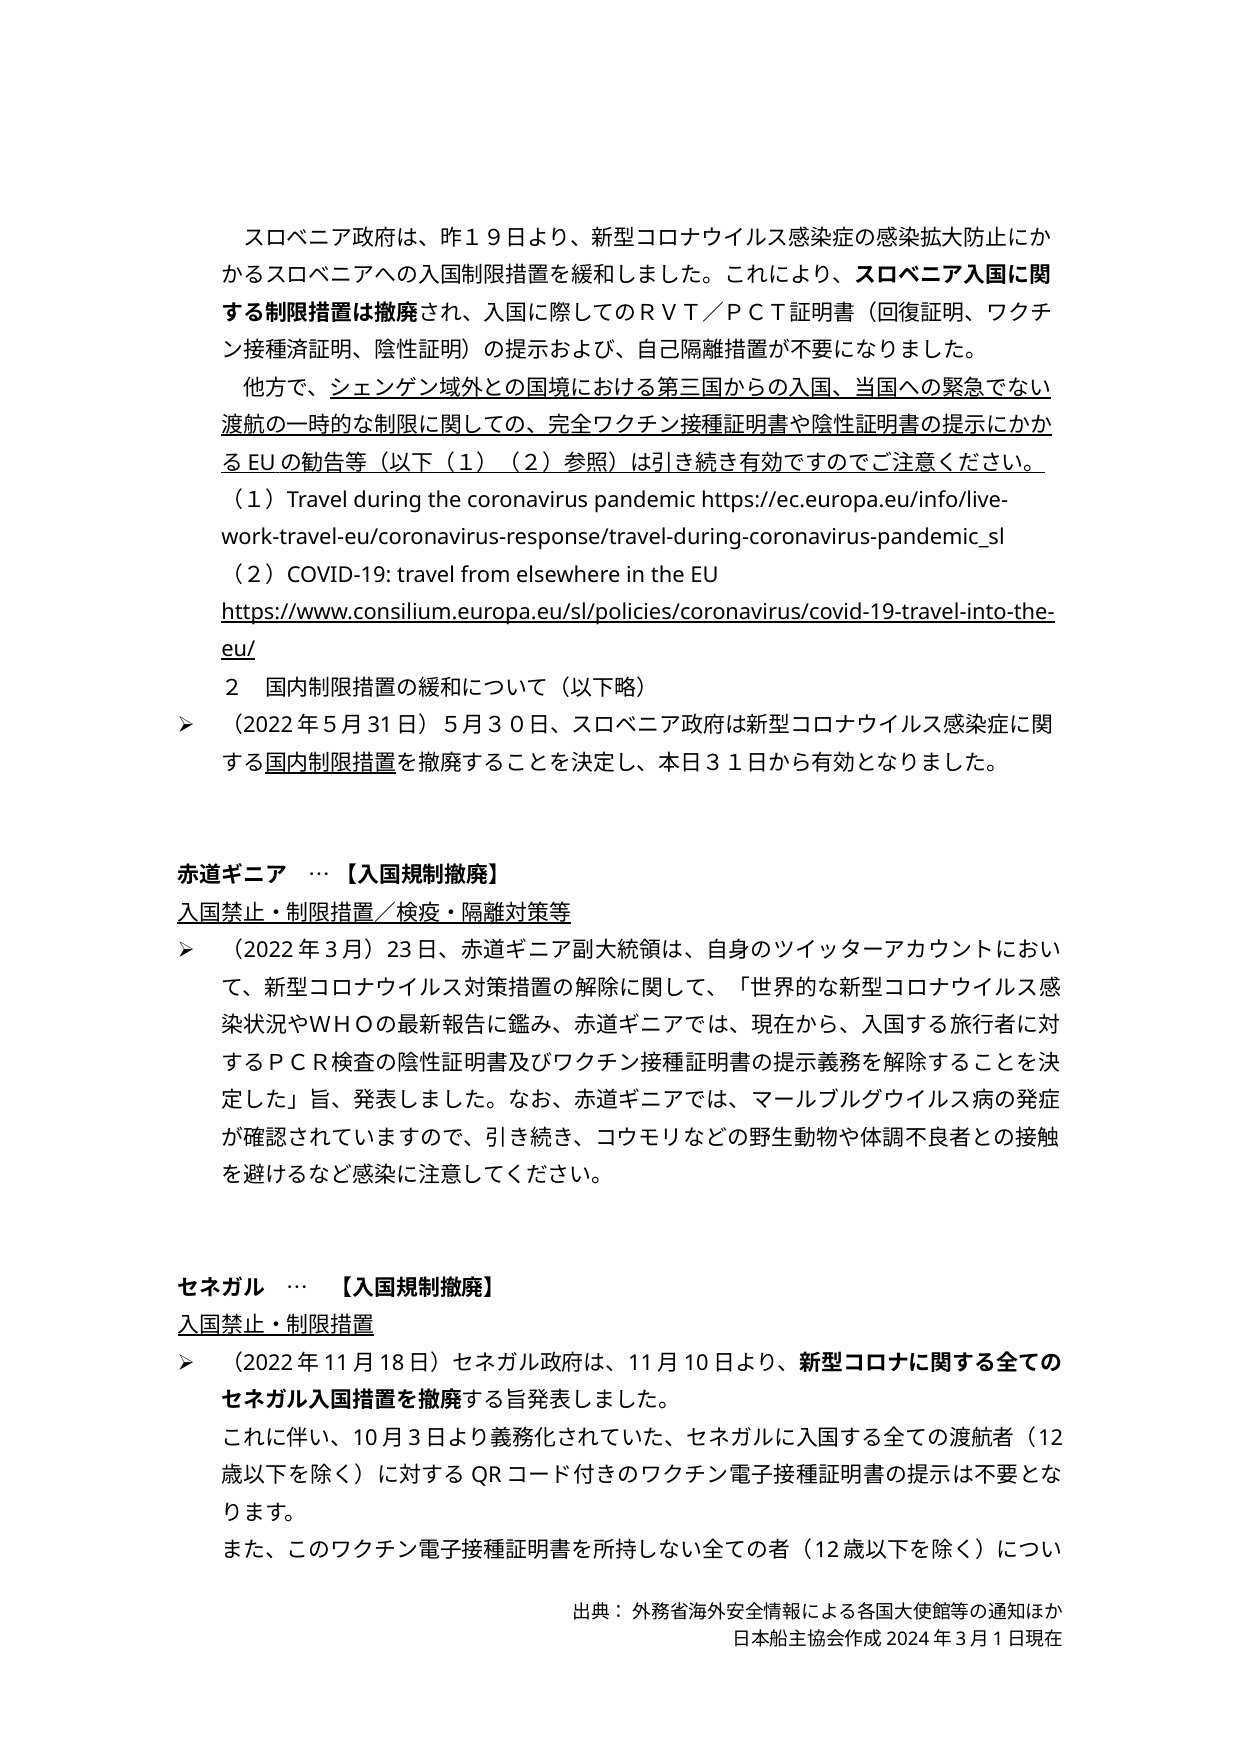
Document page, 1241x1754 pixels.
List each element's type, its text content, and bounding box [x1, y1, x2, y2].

list これに伴い、10月3日より義務化されていた、セネガルに入国する全ての渡航者（12歳以下を除く）に対するQRコード付きのワクチン電子接種証明書の提示は不要となります。 [221, 1417, 1063, 1529]
list （１）Travel during the coronavirus pandemic https://ec.europa.eu/info/live-work-travel-eu/coronavirus-response/travel-during-coronavirus-pandemic_sl [221, 479, 1063, 554]
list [221, 1529, 1063, 1567]
text セネガル … 【入国規制撤廃】 [177, 1267, 1063, 1304]
list （2022年５月31日）５月３０日、スロベニア政府は新型コロナウイルス感染症に関する国内制限措置を撤廃することを決定し、本日３１日から有効となりました。 [177, 704, 1063, 779]
list ２ 国内制限措置の緩和について（以下略） [221, 667, 1063, 704]
list 他方で、シェンゲン域外との国境における第三国からの入国、当国への緊急でない渡航の一時的な制限に関しての、完全ワクチン接種証明書や陰性証明書の提示にかかるEUの勧告等（以下（１）（２）参照）は引き続き有効ですのでご注意ください。 [221, 367, 1063, 479]
list （２）COVID-19: travel from elsewhere in the EU https://www.consilium.europa.eu/sl/policies/coronavirus/covid-19-travel-into-the-eu/ [221, 554, 1063, 667]
list スロベニア政府は、昨１９日より、新型コロナウイルス感染症の感染拡大防止にかかるスロベニアへの入国制限措置を緩和しました。これにより、スロベニア入国に関する制限措置は撤廃され、入国に際してのＲＶＴ／ＰＣＴ証明書（回復証明、ワクチン接種済証明、陰性証明）の提示および、自己隔離措置が不要になりました。 [221, 217, 1063, 367]
list （2022年3月）23日、赤道ギニア副大統領は、自身のツイッターアカウントにおいて、新型コロナウイルス対策措置の解除に関して、「世界的な新型コロナウイルス感染状況やＷＨＯの最新報告に鑑み、赤道ギニアでは、現在から、入国する旅行者に対するＰＣＲ検査の陰性証明書及びワクチン接種証明書の提示義務を解除することを決定した」旨、発表しました。なお、赤道ギニアでは、マールブルグウイルス病の発症が確認されていますので、引き続き、コウモリなどの野生動物や体調不良者との接触を避けるなど感染に注意してください。 [177, 929, 1063, 1192]
list （2022年11月18日）セネガル政府は、11月10日より、新型コロナに関する全てのセネガル入国措置を撤廃する旨発表しました。 [177, 1342, 1063, 1417]
text 入国禁止・制限措置／検疫・隔離対策等 [177, 892, 1063, 929]
text 入国禁止・制限措置 [177, 1304, 1063, 1342]
text 赤道ギニア … 【入国規制撤廃】 [177, 854, 1063, 892]
